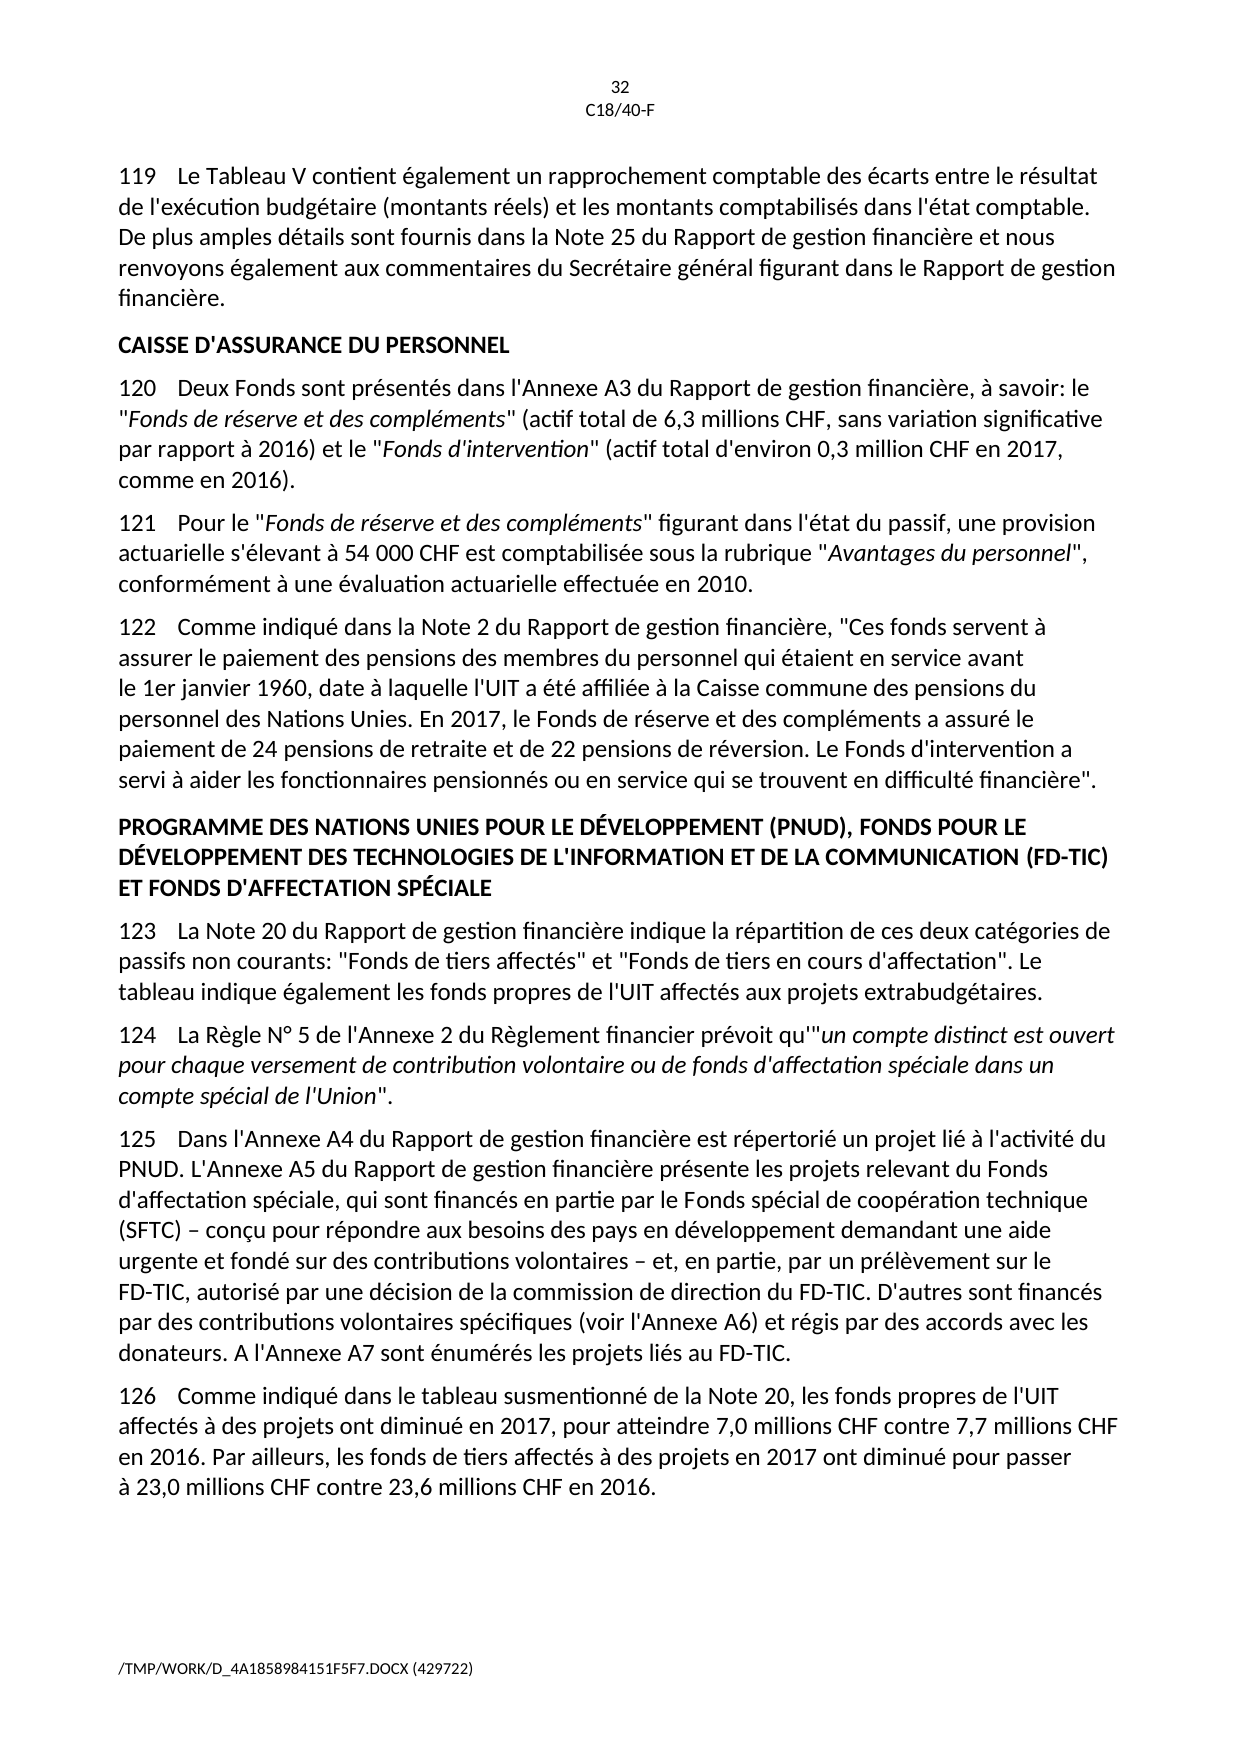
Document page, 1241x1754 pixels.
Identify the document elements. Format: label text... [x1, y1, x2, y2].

text 121 Pour le "Fonds de réserve et des compléments" figurant dans l'état du passif, une provision actuarielle s'élevant à 54 000 CHF est comptabilisée sous la rubrique "Avantages du personnel", conformément à une évaluation actuarielle effectuée en 2010. [118, 507, 1122, 599]
text 125 Dans l'Annexe A4 du Rapport de gestion financière est répertorié un projet lié à l'activité du PNUD. L'Annexe A5 du Rapport de gestion financière présente les projets relevant du Fonds d'affectation spéciale, qui sont financés en partie par le Fonds spécial de coopération technique (SFTC) – conçu pour répondre aux besoins des pays en développement demandant une aide urgente et fondé sur des contributions volontaires – et, en partie, par un prélèvement sur le FD-TIC, autorisé par une décision de la commission de direction du FD-TIC. D'autres sont financés par des contributions volontaires spécifiques (voir l'Annexe A6) et régis par des accords avec les donateurs. A l'Annexe A7 sont énumérés les projets liés au FD-TIC. [118, 1123, 1122, 1367]
text 126 Comme indiqué dans le tableau susmentionné de la Note 20, les fonds propres de l'UIT affectés à des projets ont diminué en 2017, pour atteindre 7,0 millions CHF contre 7,7 millions CHF en 2016. Par ailleurs, les fonds de tiers affectés à des projets en 2017 ont diminué pour passer à 23,0 millions CHF contre 23,6 millions CHF en 2016. [118, 1380, 1122, 1502]
text 122 Comme indiqué dans la Note 2 du Rapport de gestion financière, "Ces fonds servent à assurer le paiement des pensions des membres du personnel qui étaient en service avant le 1er janvier 1960, date à laquelle l'UIT a été affiliée à la Caisse commune des pensions du personnel des Nations Unies. En 2017, le Fonds de réserve et des compléments a assuré le paiement de 24 pensions de retraite et de 22 pensions de réversion. Le Fonds d'intervention a servi à aider les fonctionnaires pensionnés ou en service qui se trouvent en difficulté financière". [118, 611, 1122, 794]
text 124 La Règle N° 5 de l'Annexe 2 du Règlement financier prévoit qu'"un compte distinct est ouvert pour chaque versement de contribution volontaire ou de fonds d'affectation spéciale dans un compte spécial de l'Union". [118, 1019, 1122, 1111]
text 120 Deux Fonds sont présentés dans l'Annexe A3 du Rapport de gestion financière, à savoir: le "Fonds de réserve et des compléments" (actif total de 6,3 millions CHF, sans variation significative par rapport à 2016) et le "Fonds d'intervention" (actif total d'environ 0,3 million CHF en 2017, comme en 2016). [118, 372, 1122, 494]
text 123 La Note 20 du Rapport de gestion financière indique la répartition de ces deux catégories de passifs non courants: "Fonds de tiers affectés" et "Fonds de tiers en cours d'affectation". Le tableau indique également les fonds propres de l'UIT affectés aux projets extrabudgétaires. [118, 915, 1122, 1007]
subtitle PROGRAMME DES NATIONS UNIES POUR LE DÉVELOPPEMENT (PNUD), Fonds pour le développement des technologies de l'information et de la communication (FD-TIC) ET FONDS D'AFFECTATION SPÉCIALE [118, 811, 1122, 902]
text 119 Le Tableau V contient également un rapprochement comptable des écarts entre le résultat de l'exécution budgétaire (montants réels) et les montants comptabilisés dans l'état comptable. De plus amples détails sont fournis dans la Note 25 du Rapport de gestion financière et nous renvoyons également aux commentaires du Secrétaire général figurant dans le Rapport de gestion financière. [118, 160, 1122, 313]
subtitle CAISSE D'ASSURANCE DU PERSONNEL [118, 329, 1122, 360]
